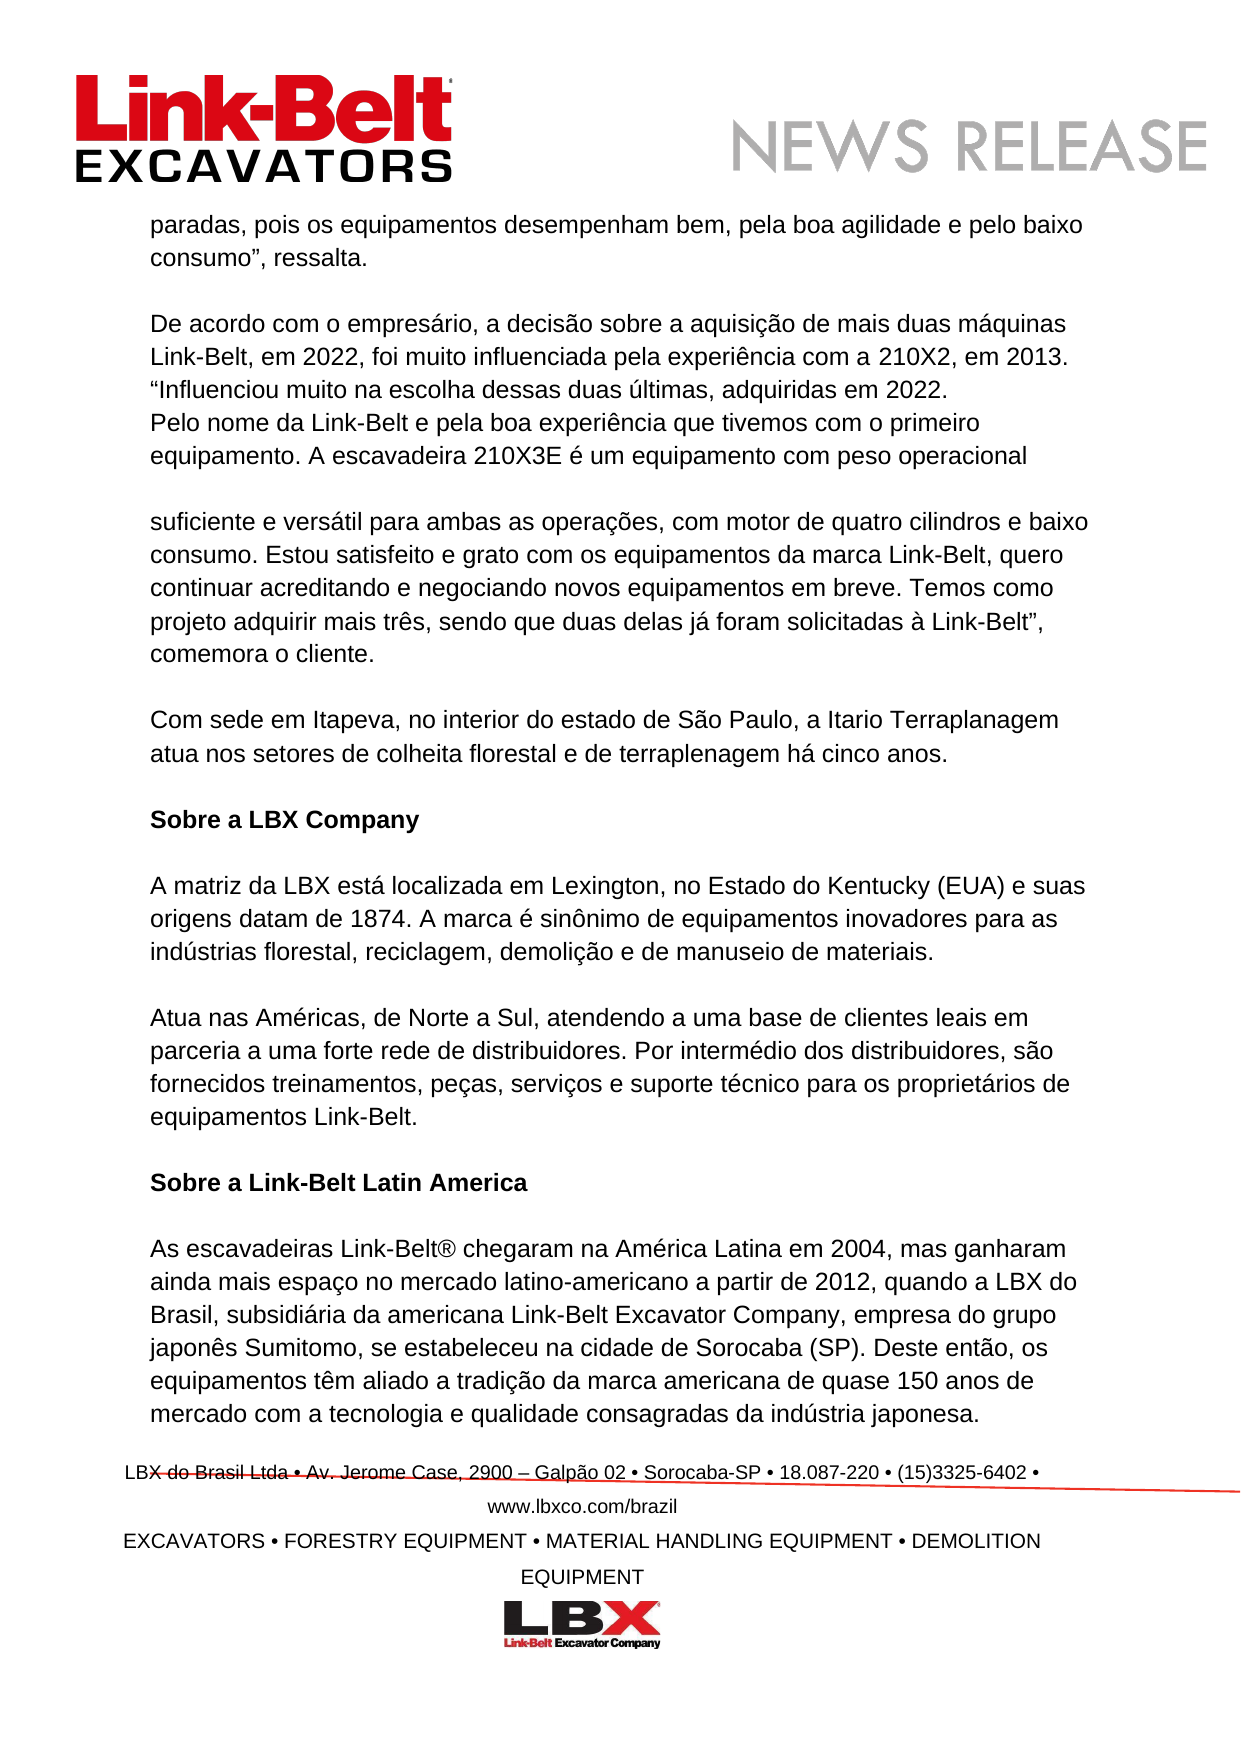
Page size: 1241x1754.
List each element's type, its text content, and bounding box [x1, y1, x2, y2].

text suficiente e versátil para ambas as operações, com motor de quatro cilindros e baixo consumo. Estou satisfeito e grato com os equipamentos da marca Link-Belt, quero continuar acreditando e negociando novos equipamentos em breve. Temos como projeto adquirir mais três, sendo que duas delas já foram solicitadas à Link-Belt”, comemora o cliente. [150, 507, 1090, 668]
picture [504, 1601, 661, 1649]
text A matriz da LBX está localizada em Lexington, no Estado do Kentucky (EUA) e suas origens datam de 1874. A marca é sinônimo de equipamentos inovadores para as indústrias florestal, reciclagem, demolição e de manuseio de materiais. [150, 871, 1090, 965]
text De acordo com o empresário, a decisão sobre a aquisição de mais duas máquinas Link-Belt, em 2022, foi muito influenciada pela experiência com a 210X2, em 2013. [150, 309, 1090, 371]
text Atua nas Américas, de Norte a Sul, atendendo a uma base de clientes leais em parceria a uma forte rede de distribuidores. Por intermédio dos distribuidores, são fornecidos treinamentos, peças, serviços e suporte técnico para os proprietários de equipamentos Link-Belt. [150, 1003, 1090, 1131]
text Pelo nome da Link-Belt e pela boa experiência que tivemos com o primeiro equipamento. A escavadeira 210X3E é um equipamento com peso operacional [150, 408, 1090, 470]
text As escavadeiras Link-Belt® chegaram na América Latina em 2004, mas ganharam ainda mais espaço no mercado latino-americano a partir de 2012, quando a LBX do Brasil, subsidiária da americana Link-Belt Excavator Company, empresa do grupo japonês Sumitomo, se estabeleceu na cidade de Sorocaba (SP). Deste então, os equipamentos têm aliado a tradição da marca americana de quase 150 anos de mercado com a tecnologia e qualidade consagradas da indústria japonesa. [150, 1234, 1090, 1428]
text Sobre a Link-Belt Latin America [150, 1168, 1090, 1197]
text Sobre a LBX Company [150, 804, 1090, 833]
text Com sede em Itapeva, no interior do estado de São Paulo, a Itario Terraplanagem atua nos setores de colheita florestal e de terraplenagem há cinco anos. [150, 706, 1090, 767]
text “Influenciou muito na escolha dessas duas últimas, adquiridas em 2022. [150, 375, 1090, 404]
picture [76, 75, 453, 182]
picture [728, 115, 1211, 177]
